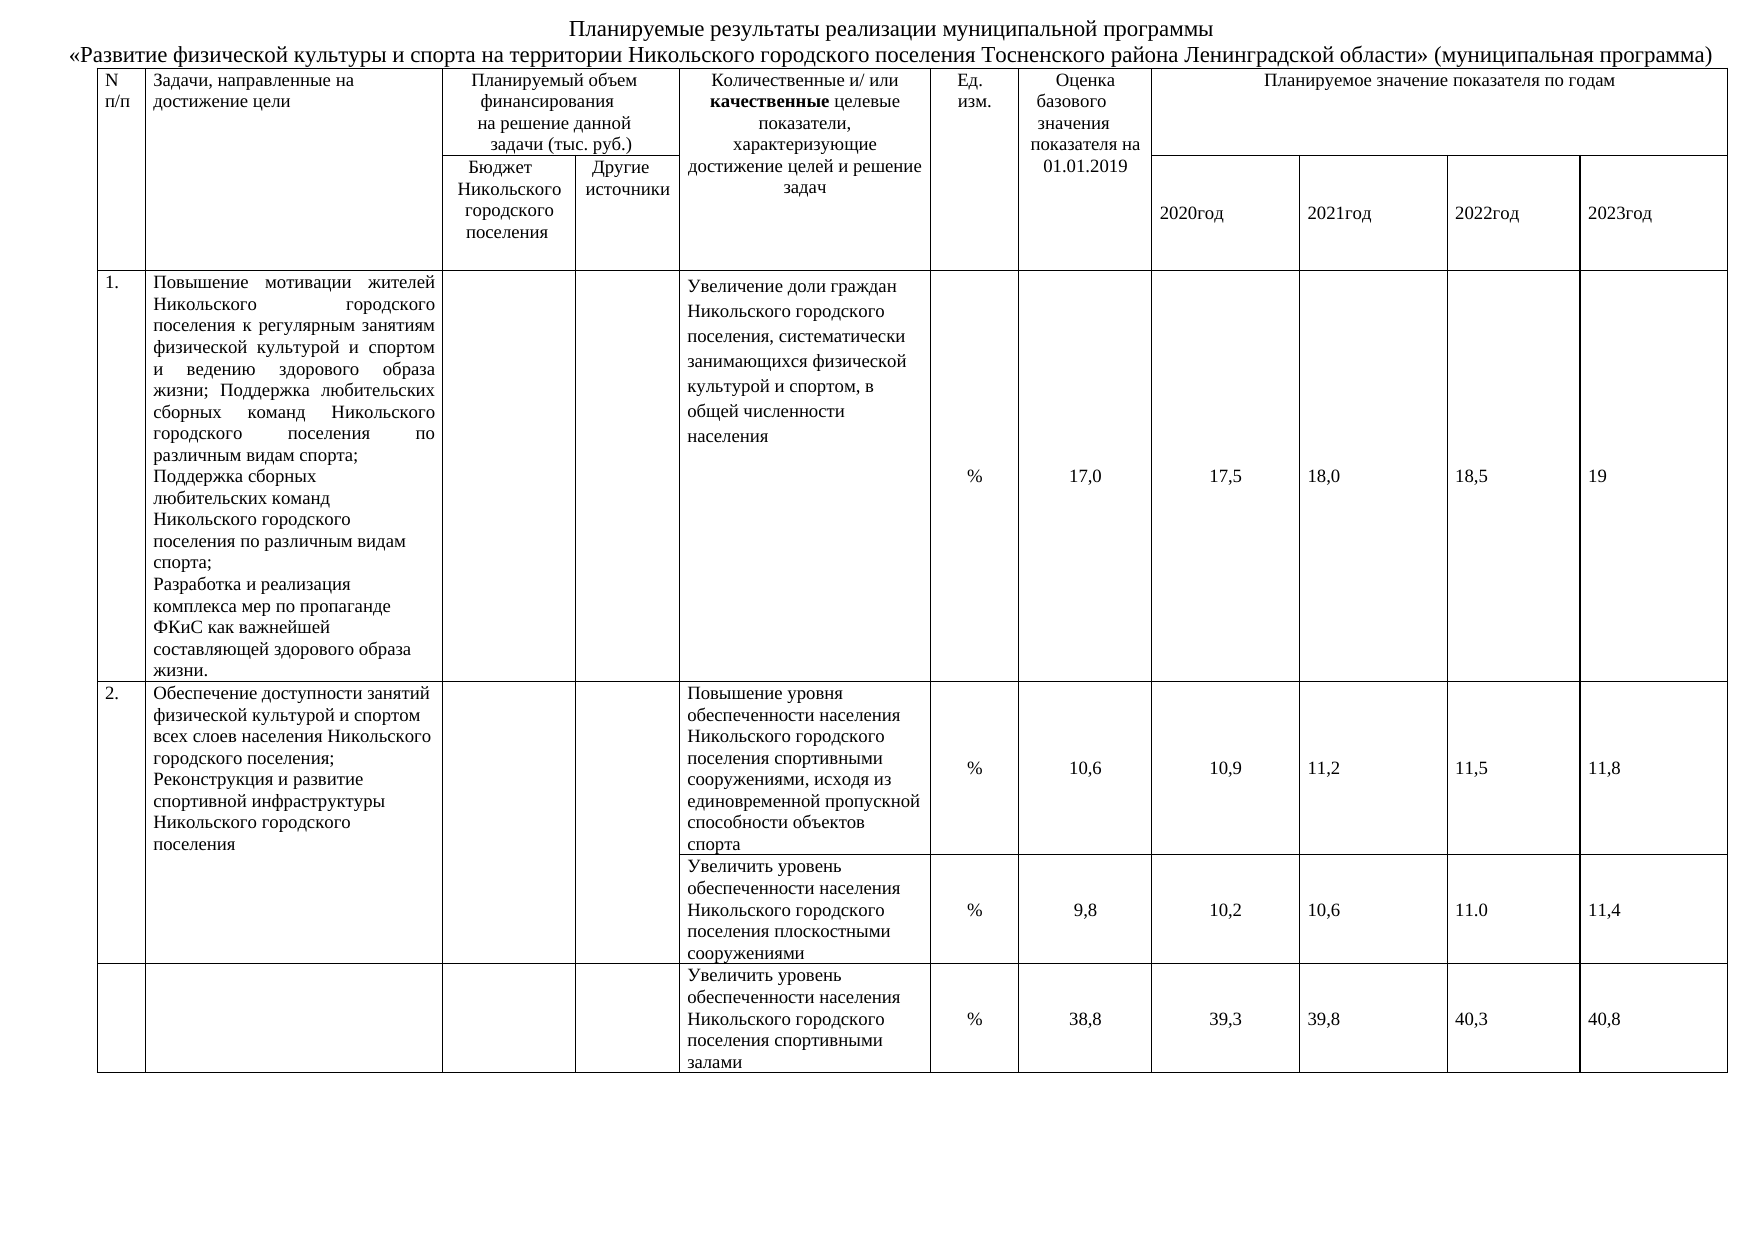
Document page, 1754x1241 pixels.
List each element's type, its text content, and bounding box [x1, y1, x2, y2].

table_cell 10,2 [1152, 855, 1299, 963]
table_cell Увеличить уровень обеспеченности населения Никольского городского поселения спортивными залами [680, 964, 930, 1072]
table_cell 10,6 [1300, 855, 1447, 963]
table_cell [443, 964, 575, 1072]
table_cell 17,0 [1019, 271, 1151, 681]
table_cell 19 [1581, 271, 1727, 681]
table_cell [146, 964, 442, 1072]
table_cell 1. [98, 271, 145, 681]
table_header Планируемое значение показателя по годам [1152, 69, 1727, 155]
table_cell 2022год [1448, 156, 1579, 270]
table_header Планируемый объем финансирования на решение данной задачи (тыс. руб.) [443, 69, 679, 155]
table_cell % [931, 964, 1018, 1072]
table_cell Увеличить уровень обеспеченности населения Никольского городского поселения плоскостными сооружениями [680, 855, 930, 963]
table_cell 11,5 [1448, 682, 1579, 854]
table_cell % [931, 855, 1018, 963]
table_header Ед. изм. [931, 69, 1018, 270]
table_cell [576, 682, 679, 963]
text «Развитие физической культуры и спорта на территории Никольского городского поселения Тосненского района Ленинградской области» (муниципальная программа) [59, 41, 1724, 67]
table_cell Обеспечение доступности занятий физической культурой и спортом всех слоев населения Никольского городского поселения; Реконструкция и развитие спортивной инфраструктуры Никольского городского поселения [146, 682, 442, 963]
table_header Задачи, направленные на достижение цели [146, 69, 442, 270]
table_cell 2021год [1300, 156, 1447, 270]
table_cell [443, 271, 575, 681]
table_cell 2023год [1581, 156, 1727, 270]
table_cell % [931, 271, 1018, 681]
table_header Оценка базового значения показателя на 01.01.2019 [1019, 69, 1151, 270]
table_cell % [931, 682, 1018, 854]
table_cell 2. [98, 682, 145, 963]
table_cell 39,3 [1152, 964, 1299, 1072]
table_cell 11,2 [1300, 682, 1447, 854]
table_cell 11,4 [1581, 855, 1727, 963]
table_cell 9,8 [1019, 855, 1151, 963]
table_cell Увеличение доли граждан Никольского городского поселения, систематически занимающихся физической культурой и спортом, в общей численности населения [680, 271, 930, 681]
table_cell 11.0 [1448, 855, 1579, 963]
table_cell 10,9 [1152, 682, 1299, 854]
table_cell 38,8 [1019, 964, 1151, 1072]
table_cell 39,8 [1300, 964, 1447, 1072]
table_cell [443, 682, 575, 963]
table_header N п/п [98, 69, 145, 270]
table_cell 10,6 [1019, 682, 1151, 854]
table_cell Повышение уровня обеспеченности населения Никольского городского поселения спортивными сооружениями, исходя из единовременной пропускной способности объектов спорта [680, 682, 930, 854]
table_cell 11,8 [1581, 682, 1727, 854]
table_cell Другие источники [576, 156, 679, 270]
table_cell [576, 964, 679, 1072]
table_header Количественные и/ или качественные целевые показатели, характеризующие достижение целей и решение задач [680, 69, 930, 270]
table_cell [98, 964, 145, 1072]
table_cell Бюджет Никольского городского поселения [443, 156, 575, 270]
table_cell 18,0 [1300, 271, 1447, 681]
table_cell 40,3 [1448, 964, 1579, 1072]
table_cell 2020год [1152, 156, 1299, 270]
text Планируемые результаты реализации муниципальной программы [59, 15, 1724, 41]
table_cell [576, 271, 679, 681]
table_cell 17,5 [1152, 271, 1299, 681]
table_cell Повышение мотивации жителей Никольского городского поселения к регулярным занятиям физической культурой и спортом и ведению здорового образа жизни; Поддержка любительских сборных команд Никольского городского поселения по различным видам спорта; Поддержка сборных любительских команд Никольского городского поселения по различным видам спорта; Разработка и реализация комплекса мер по пропаганде ФКиС как важнейшей составляющей здорового образа жизни. [146, 271, 442, 681]
table_cell 18,5 [1448, 271, 1579, 681]
table_cell 40,8 [1581, 964, 1727, 1072]
